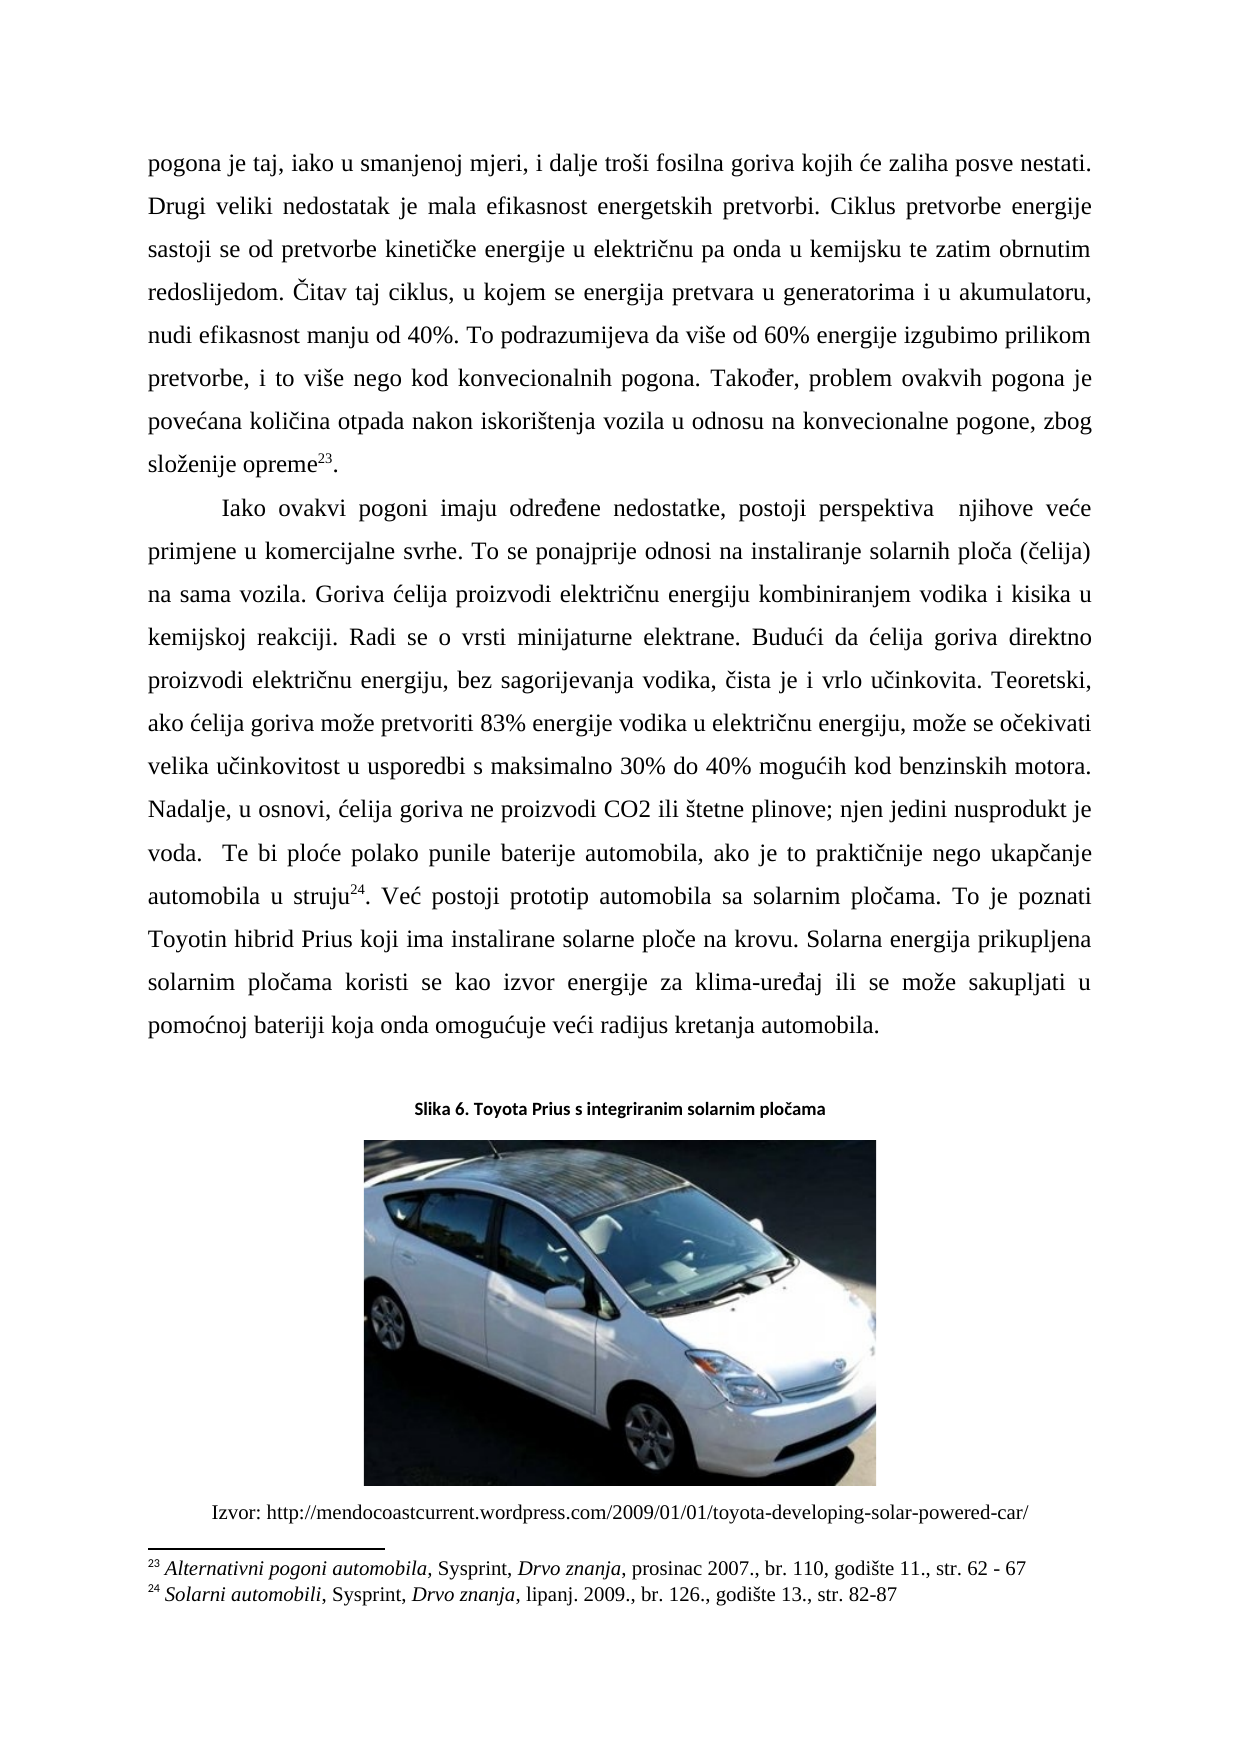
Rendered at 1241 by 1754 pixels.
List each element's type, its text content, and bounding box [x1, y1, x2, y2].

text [148, 148, 1093, 478]
text Izvor: http://mendocoastcurrent.wordpress.com/2009/01/01/toyota-developing-solar-powered-car/ [148, 1500, 1093, 1524]
text Slika 6. Toyota Prius s integriranim solarnim pločama [148, 1097, 1093, 1120]
text Iako ovakvi pogoni imaju određene nedostatke, postoji perspektiva njihove veće primjene u komercijalne svrhe. To se ponajprije odnosi na instaliranje solarnih ploča (čelija) na sama vozila. Goriva ćelija proizvodi električnu energiju kombiniranjem vodika i kisika u kemijskoj reakciji. Radi se o vrsti minijaturne elektrane. Budući da ćelija goriva direktno proizvodi električnu energiju, bez sagorijevanja vodika, čista je i vrlo učinkovita. Teoretski, ako ćelija goriva može pretvoriti 83% energije vodika u električnu energiju, može se očekivati velika učinkovitost u usporedbi s maksimalno 30% do 40% mogućih kod benzinskih motora. Nadalje, u osnovi, ćelija goriva ne proizvodi CO2 ili štetne plinove; njen jedini nusprodukt je voda. Te bi ploće polako punile baterije automobila, ako je to praktičnije nego ukapčanje automobila u struju. Već postoji prototip automobila sa solarnim pločama. To je poznati Toyotin hibrid Prius koji ima instalirane solarne ploče na krovu. Solarna energija prikupljena solarnim pločama koristi se kao izvor energije za klima-uređaj ili se može sakupljati u pomoćnoj bateriji koja onda omogućuje veći radijus kretanja automobila. [148, 493, 1093, 1039]
picture [363, 1140, 877, 1486]
